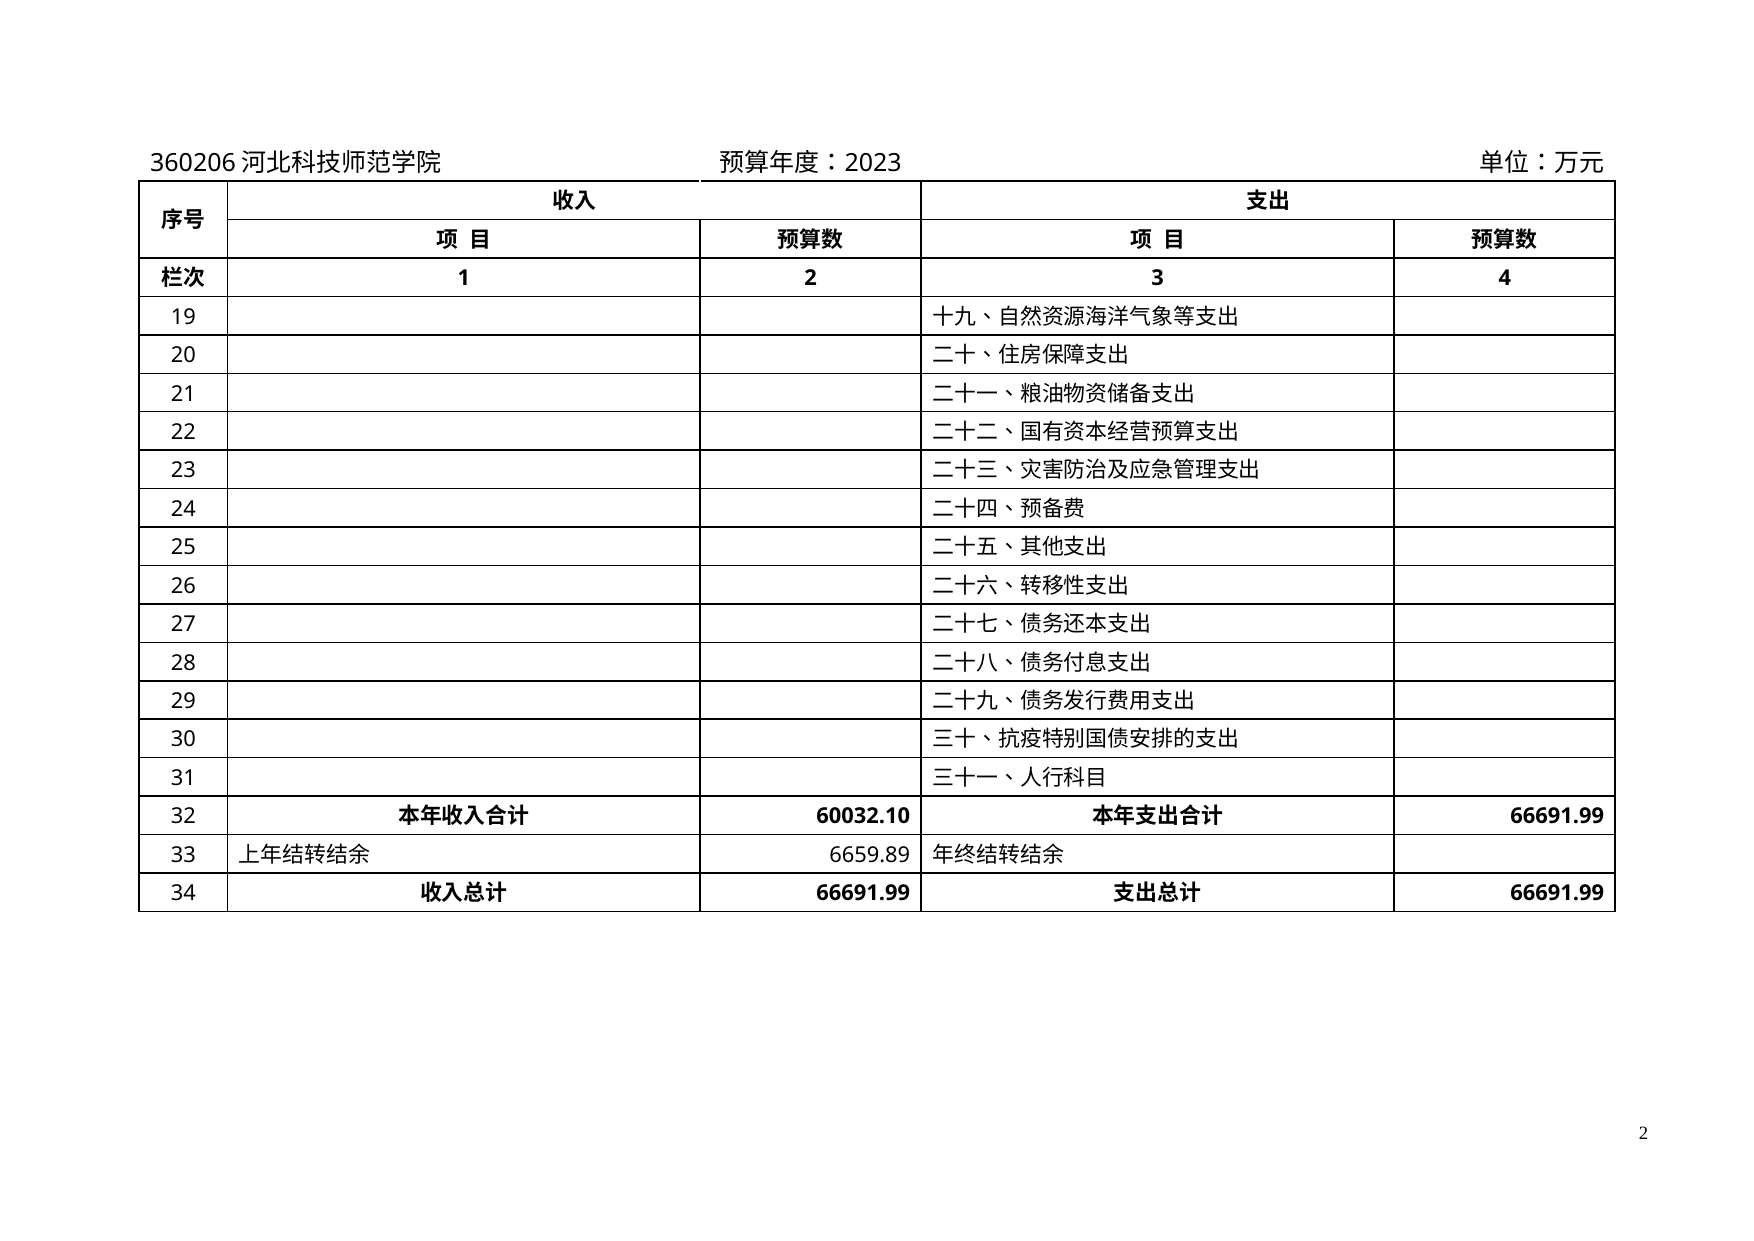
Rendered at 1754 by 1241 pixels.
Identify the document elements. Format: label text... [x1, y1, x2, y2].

table_cell 28 [140, 643, 227, 680]
table_cell [228, 336, 699, 372]
table_cell [701, 451, 920, 488]
table_cell [1395, 297, 1614, 334]
table_cell 32 [140, 797, 227, 834]
table_cell [228, 643, 699, 680]
table_header 360206河北科技师范学院 [140, 143, 699, 180]
table_cell [701, 758, 920, 795]
table_cell [228, 489, 699, 526]
table_cell [228, 605, 699, 641]
table_cell 预算数 [701, 220, 920, 257]
table_cell 项 目 [922, 220, 1393, 257]
table_cell [228, 682, 699, 718]
table_cell 60032.10 [701, 797, 920, 834]
table_cell 24 [140, 489, 227, 526]
table_cell 序号 [140, 182, 227, 257]
table_cell [1395, 336, 1614, 372]
table_cell [701, 643, 920, 680]
table_cell [228, 297, 699, 334]
table_cell 31 [140, 758, 227, 795]
table_cell [701, 489, 920, 526]
table_cell 二十二、国有资本经营预算支出 [922, 412, 1393, 449]
table_cell [701, 720, 920, 757]
table_cell 66691.99 [1395, 874, 1614, 911]
table_cell 三十、抗疫特别国债安排的支出 [922, 720, 1393, 757]
table_cell [228, 528, 699, 564]
table_cell [701, 374, 920, 411]
table_cell 66691.99 [1395, 797, 1614, 834]
table_cell 本年收入合计 [228, 797, 699, 834]
table_cell 二十四、预备费 [922, 489, 1393, 526]
table_cell 34 [140, 874, 227, 911]
table_cell 23 [140, 451, 227, 488]
table_cell [701, 336, 920, 372]
table_header 预算年度：2023 [701, 143, 920, 180]
table_cell 二十三、灾害防治及应急管理支出 [922, 451, 1393, 488]
table_cell 1 [228, 259, 699, 296]
table_cell [1395, 758, 1614, 795]
table_cell [701, 412, 920, 449]
table_cell 收入总计 [228, 874, 699, 911]
table_cell 二十七、债务还本支出 [922, 605, 1393, 641]
table_cell [228, 374, 699, 411]
table_cell [228, 720, 699, 757]
table_cell [1395, 682, 1614, 718]
table_cell 二十、住房保障支出 [922, 336, 1393, 372]
table_cell [228, 758, 699, 795]
table_cell 33 [140, 835, 227, 872]
table_cell 3 [922, 259, 1393, 296]
table_cell 66691.99 [701, 874, 920, 911]
table_header 单位：万元 [922, 143, 1614, 180]
table_cell 上年结转结余 [228, 835, 699, 872]
table_cell 年终结转结余 [922, 835, 1393, 872]
table_cell 二十一、粮油物资储备支出 [922, 374, 1393, 411]
table_cell 20 [140, 336, 227, 372]
table_cell [1395, 835, 1614, 872]
table_cell [1395, 605, 1614, 641]
table_cell [701, 682, 920, 718]
table_cell 27 [140, 605, 227, 641]
table_cell 栏次 [140, 259, 227, 296]
table_cell [701, 297, 920, 334]
table_cell 二十六、转移性支出 [922, 566, 1393, 603]
table_cell 十九、自然资源海洋气象等支出 [922, 297, 1393, 334]
table_cell 4 [1395, 259, 1614, 296]
table_cell 支出总计 [922, 874, 1393, 911]
table_cell 25 [140, 528, 227, 564]
table_cell 21 [140, 374, 227, 411]
table_cell [228, 566, 699, 603]
table_cell 预算数 [1395, 220, 1614, 257]
table_cell 二十八、债务付息支出 [922, 643, 1393, 680]
table_cell [1395, 489, 1614, 526]
table_cell [1395, 566, 1614, 603]
table_cell 二十五、其他支出 [922, 528, 1393, 564]
table_cell [701, 528, 920, 564]
table_cell 26 [140, 566, 227, 603]
table_cell [1395, 451, 1614, 488]
table_cell 19 [140, 297, 227, 334]
table_cell 30 [140, 720, 227, 757]
table_cell 2 [701, 259, 920, 296]
table_cell 三十一、人行科目 [922, 758, 1393, 795]
table_cell [228, 451, 699, 488]
table_cell 6659.89 [701, 835, 920, 872]
table_cell 项 目 [228, 220, 699, 257]
table_cell [1395, 720, 1614, 757]
table_cell 本年支出合计 [922, 797, 1393, 834]
table_cell [228, 412, 699, 449]
table_cell [701, 566, 920, 603]
table_cell 支出 [922, 182, 1614, 219]
table_cell [1395, 412, 1614, 449]
table_cell 22 [140, 412, 227, 449]
table_cell 二十九、债务发行费用支出 [922, 682, 1393, 718]
table_cell [1395, 374, 1614, 411]
table_cell [1395, 528, 1614, 564]
table_cell [701, 605, 920, 641]
table_cell 收入 [228, 182, 920, 219]
table_cell [1395, 643, 1614, 680]
table_cell 29 [140, 682, 227, 718]
